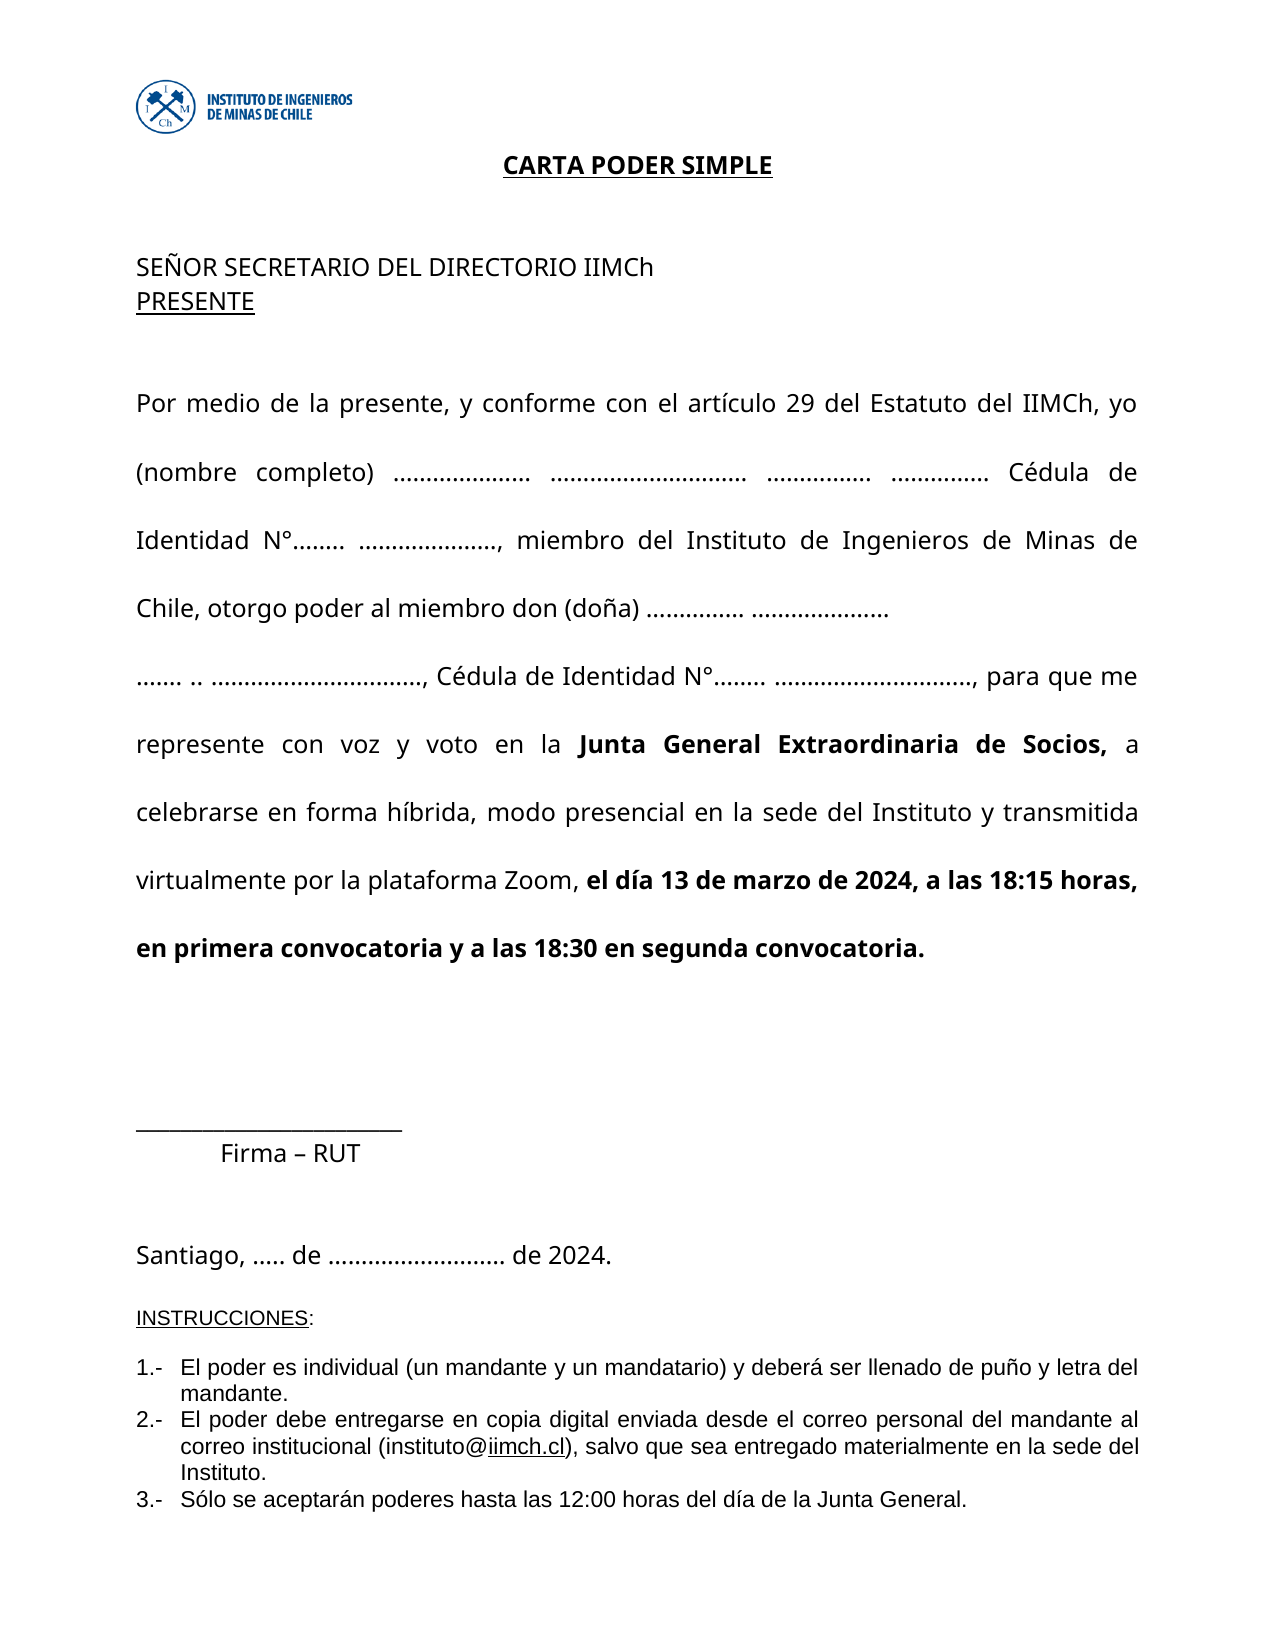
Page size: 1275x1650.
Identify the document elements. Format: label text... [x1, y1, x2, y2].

text 2.- El poder debe entregarse en copia digital enviada desde el correo personal del mandante al correo institucional (instituto@iimch.cl), salvo que sea entregado materialmente en la sede del Instituto. [136, 1406, 1139, 1486]
text Por medio de la presente, y conforme con el artículo 29 del Estatuto del IIMCh, yo (nombre completo) ………………… ………………………… ……………. …………… Cédula de Identidad N°…….. …………………, miembro del Instituto de Ingenieros de Minas de Chile, otorgo poder al miembro don (doña) …………… ………………… [136, 386, 1139, 624]
text 1.- El poder es individual (un mandante y un mandatario) y deberá ser llenado de puño y letra del mandante. [136, 1354, 1139, 1406]
text ________________________ [136, 1101, 1139, 1136]
text Santiago, ….. de ……………………… de 2024. [136, 1238, 1139, 1272]
text 3.- Sólo se aceptarán poderes hasta las 12:00 horas del día de la Junta General. [136, 1486, 1139, 1512]
text ……. .. ……………………..……, Cédula de Identidad N°…….. ………………………..., para que me represente con voz y voto en la Junta General Extraordinaria de Socios, a celebrarse en forma híbrida, modo presencial en la sede del Instituto y transmitida virtualmente por la plataforma Zoom, el día 13 de marzo de 2024, a las 18:15 horas, en primera convocatoria y a las 18:30 en segunda convocatoria. [136, 659, 1139, 965]
text Firma – RUT [136, 1136, 1139, 1169]
text INSTRUCCIONES: [136, 1306, 1139, 1330]
text PRESENTE [136, 284, 1139, 318]
text SEÑOR SECRETARIO DEL DIRECTORIO IIMCh [136, 250, 1139, 284]
picture [135, 73, 353, 138]
text CARTA PODER SIMPLE [136, 148, 1139, 182]
